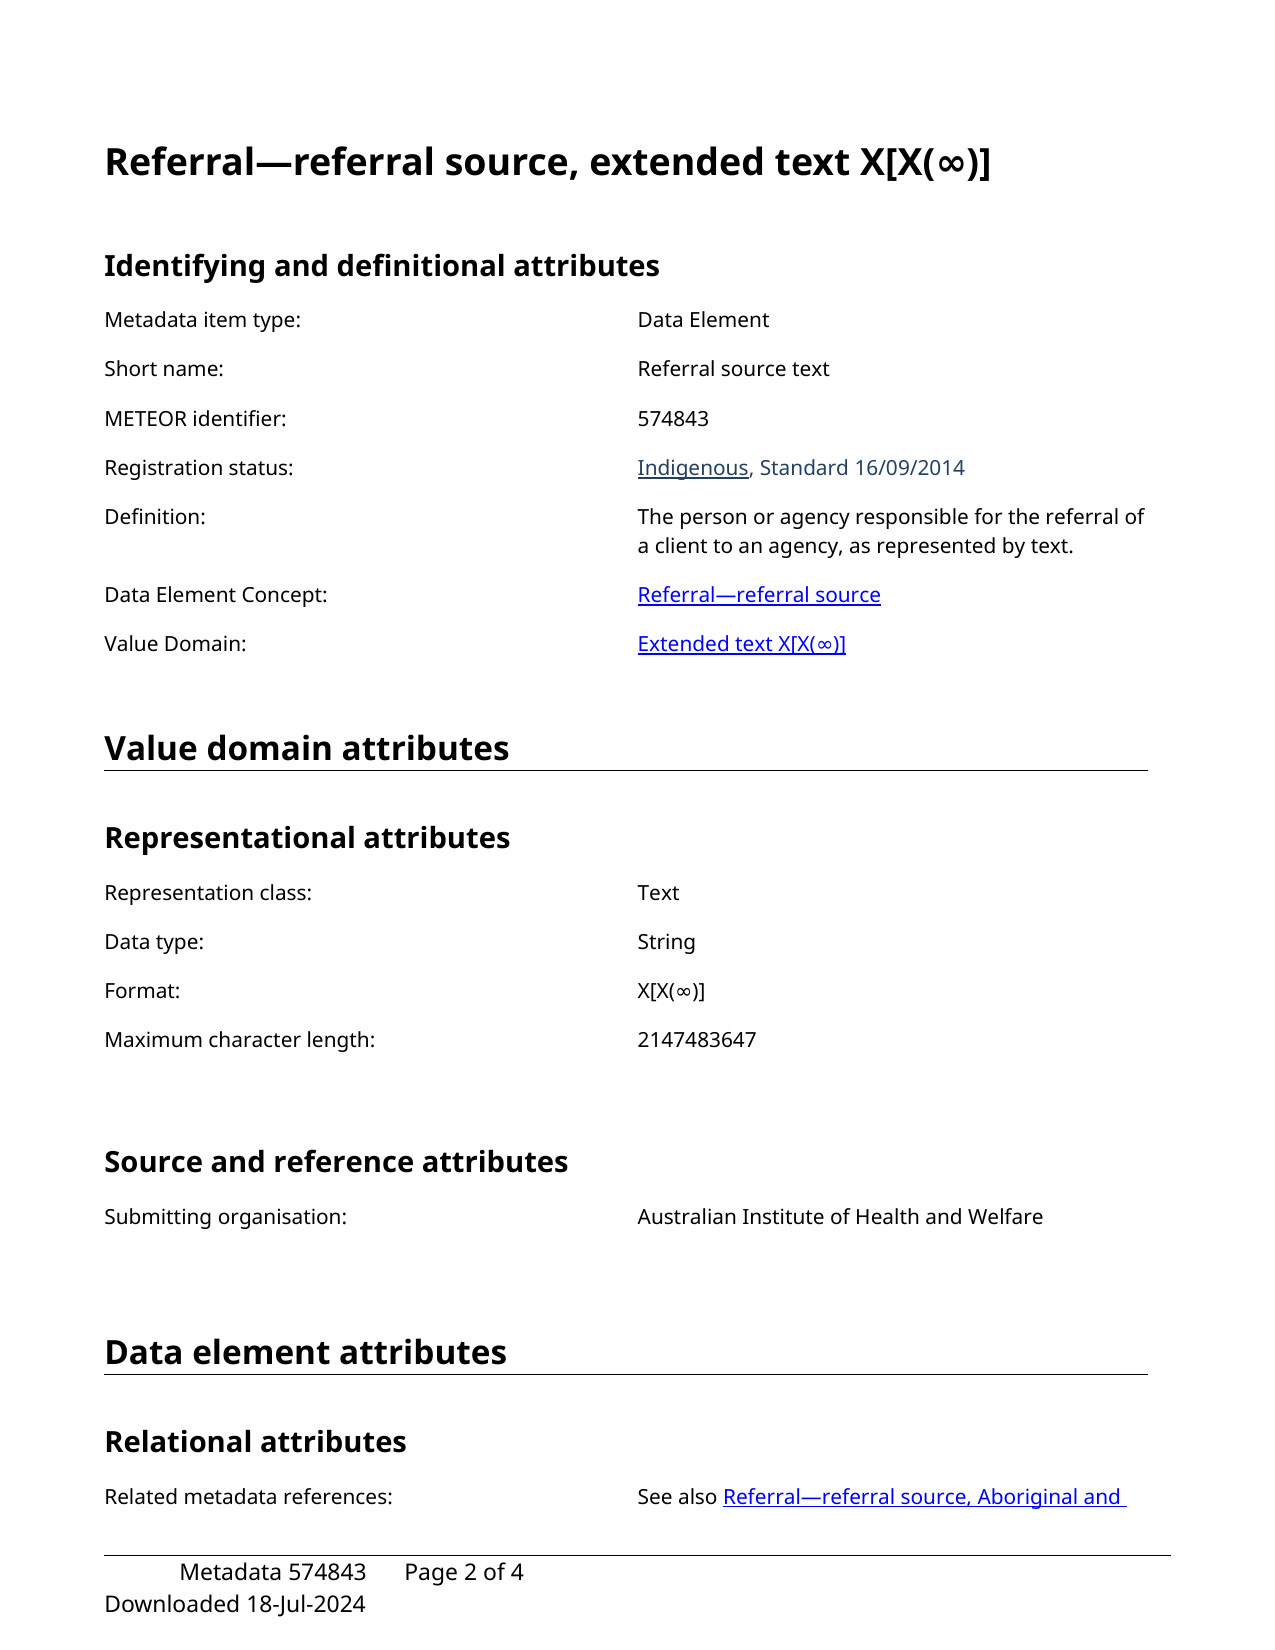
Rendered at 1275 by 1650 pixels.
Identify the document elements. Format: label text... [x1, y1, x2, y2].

table_cell Indigenous, Standard 16/09/2014 [626, 443, 1159, 492]
table_cell METEOR identifier: [93, 394, 626, 443]
table_cell Data Element Concept: [93, 570, 626, 619]
table_cell Australian Institute of Health and Welfare [626, 1192, 1159, 1272]
table_cell Extended text X[X(∞)] [626, 619, 1159, 668]
table_cell Referral—referral source [626, 570, 1159, 619]
table_cell Definition: [93, 492, 626, 570]
table_cell Submitting organisation: [93, 1192, 626, 1272]
table_cell Registration status: [93, 443, 626, 492]
table_cell Text [626, 868, 1159, 917]
table_cell Relational attributes [93, 1375, 1159, 1471]
table_cell 574843 [626, 394, 1159, 443]
table_cell String [626, 917, 1159, 966]
table_cell Representational attributes [93, 771, 1159, 867]
table_cell The person or agency responsible for the referral of a client to an agency, as represented by text. [626, 492, 1159, 570]
table_cell Referral source text [626, 344, 1159, 393]
table_cell X[X(∞)] [626, 966, 1159, 1015]
table_cell Metadata item type: [93, 295, 626, 344]
table_cell Value Domain: [93, 619, 626, 668]
table_cell Short name: [93, 344, 626, 393]
table_header Identifying and definitional attributes [93, 199, 1159, 295]
table_header Value domain attributes [93, 700, 1159, 771]
table_cell Data type: [93, 917, 626, 966]
table_header Source and reference attributes [93, 1096, 1159, 1192]
subtitle Referral—referral source, extended text X[X(∞)] [104, 135, 1171, 186]
table_cell Format: [93, 966, 626, 1015]
table_header Data element attributes [93, 1304, 1159, 1375]
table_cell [93, 1471, 626, 1521]
table_cell Representation class: [93, 868, 626, 917]
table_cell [626, 1471, 1159, 1521]
table_cell Data Element [626, 295, 1159, 344]
table_cell Maximum character length: [93, 1015, 626, 1064]
table_cell 2147483647 [626, 1015, 1159, 1064]
